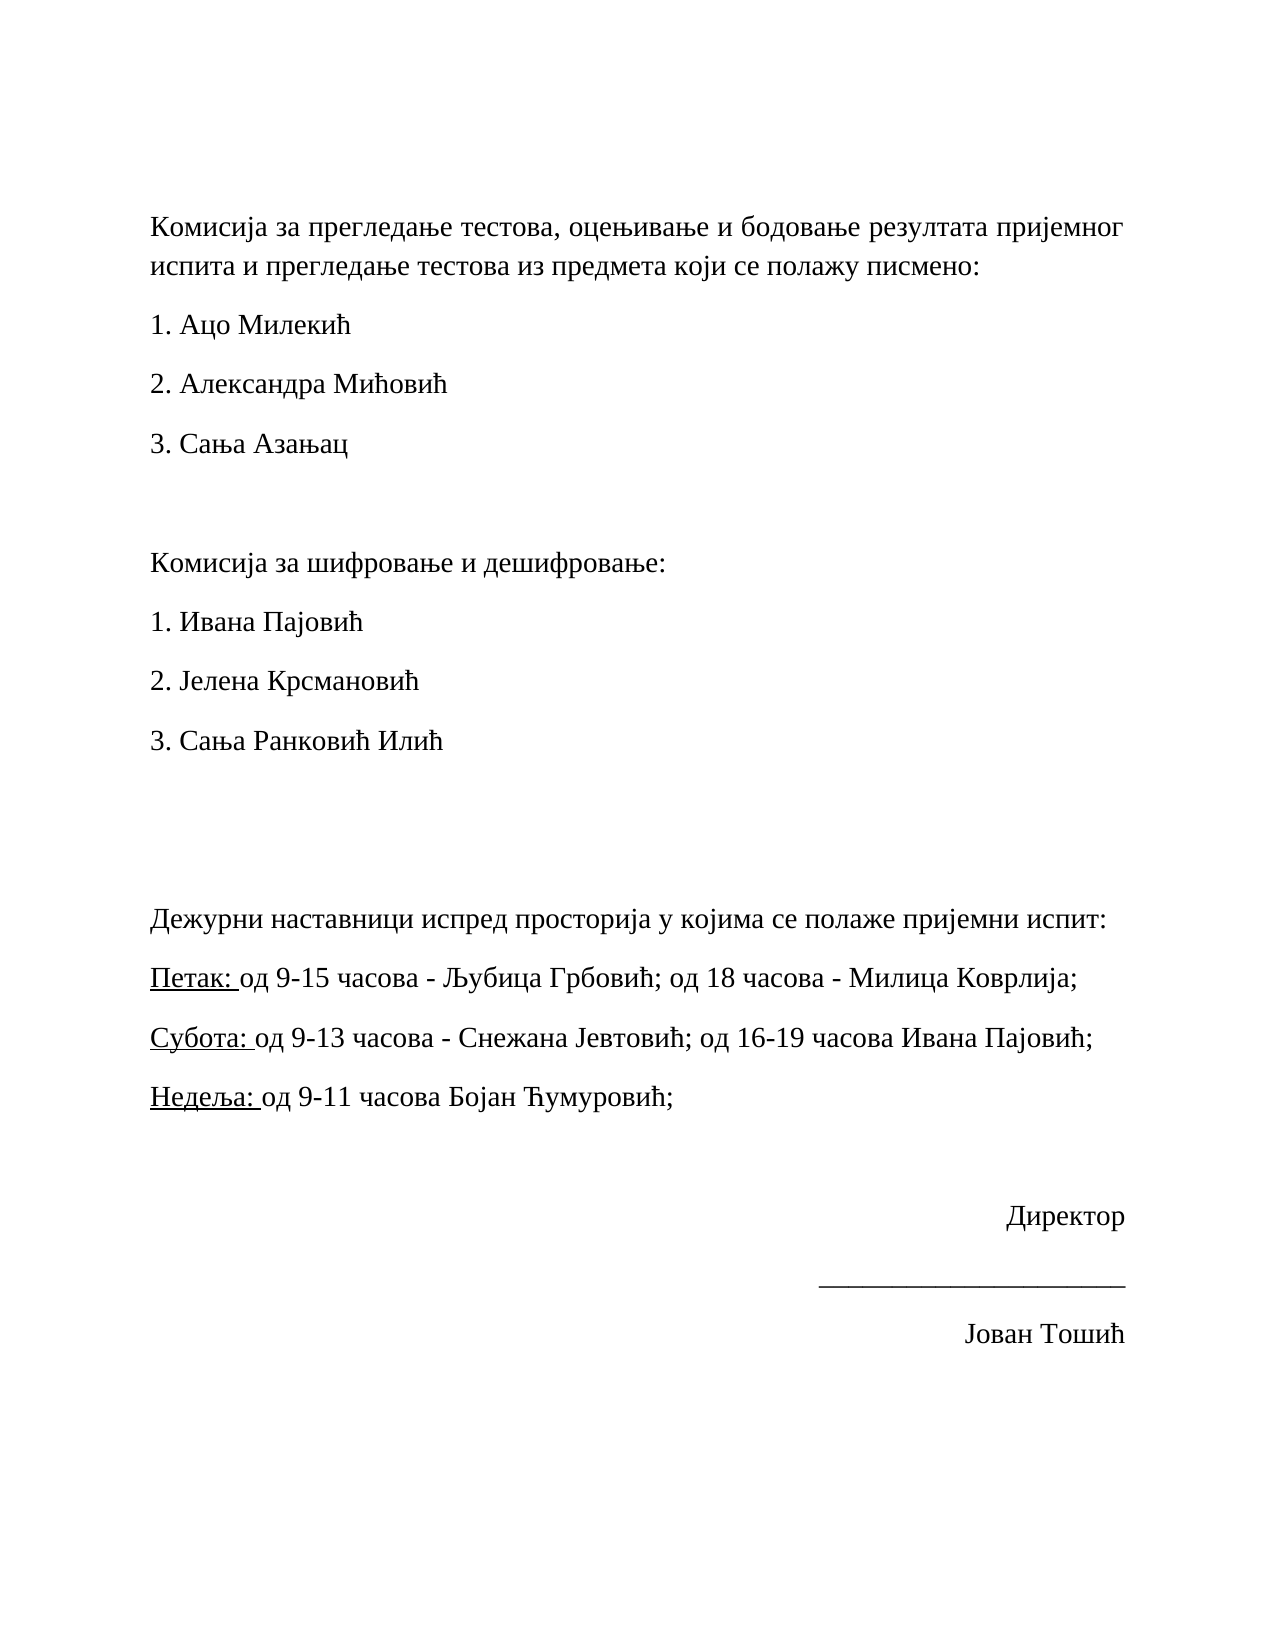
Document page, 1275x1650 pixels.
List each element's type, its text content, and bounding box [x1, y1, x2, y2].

text 1. Ивана Пајовић [150, 604, 1125, 638]
text Јован Тошић [150, 1317, 1125, 1350]
text Комисија за шифровање и дешифровање: [150, 545, 1125, 578]
text 1. Ацо Милекић [150, 307, 1125, 341]
text Дежурни наставници испред просторија у којима се полаже пријемни испит: [150, 901, 1125, 934]
text Комисија за прегледање тестова, оцењивање и бодовање резултата пријемног испита и прегледање тестова из предмета који се полажу писмено: [150, 209, 1125, 281]
text Петак: од 9-15 часова - Љубица Грбовић; од 18 часова - Милица Коврлија; [150, 960, 1125, 994]
text Субота: од 9-13 часова - Снежана Јевтовић; од 16-19 часова Ивана Пајовић; [150, 1020, 1125, 1053]
text 3. Сања Ранковић Илић [150, 723, 1125, 756]
text Директор [150, 1198, 1125, 1231]
text _____________________ [150, 1257, 1125, 1291]
text 2. Александра Мићовић [150, 367, 1125, 400]
text Недеља: од 9-11 часова Бојан Ћумуровић; [150, 1079, 1125, 1113]
text 2. Јелена Крсмановић [150, 663, 1125, 697]
text 3. Сања Азањац [150, 426, 1125, 459]
